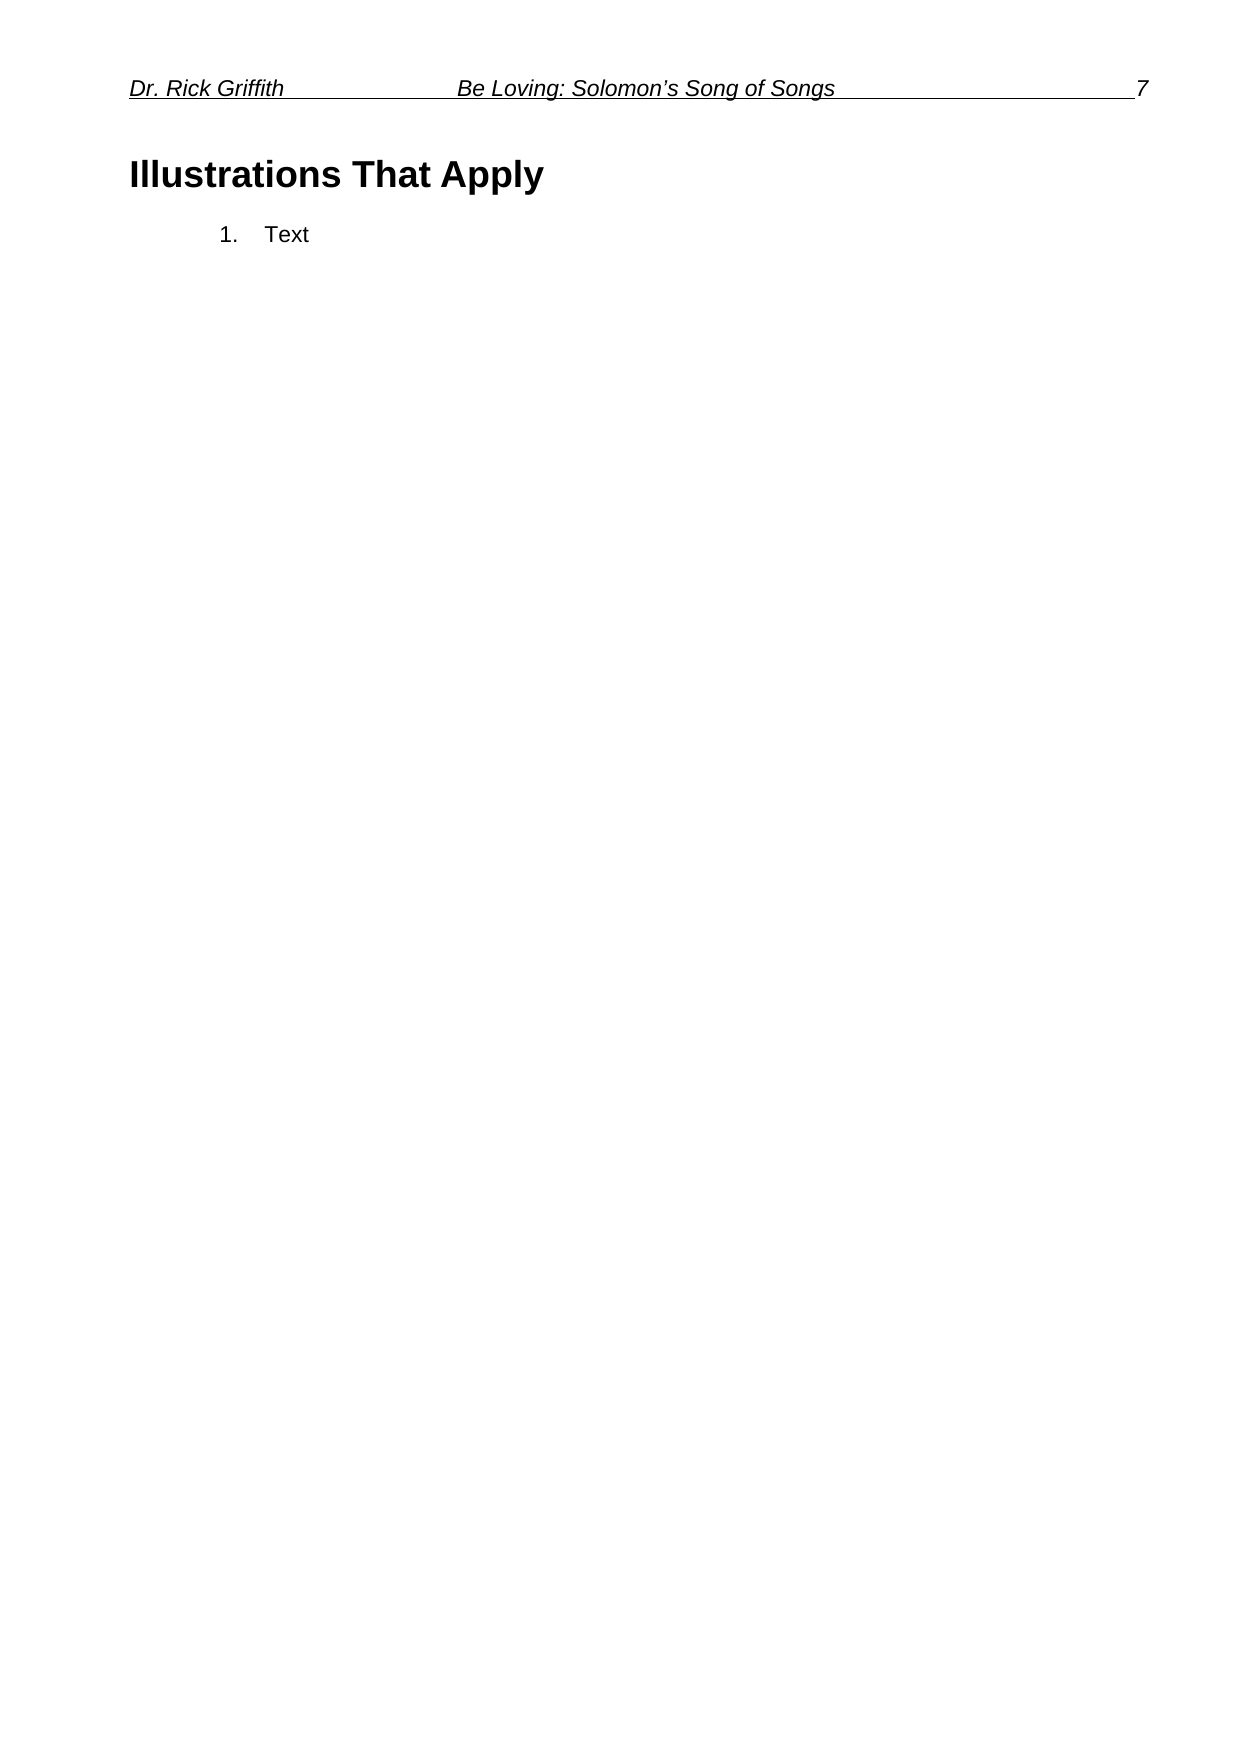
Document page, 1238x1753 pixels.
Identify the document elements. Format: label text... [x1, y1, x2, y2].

subtitle Illustrations That Apply [129, 153, 1172, 196]
subtitle Text [219, 221, 1172, 247]
